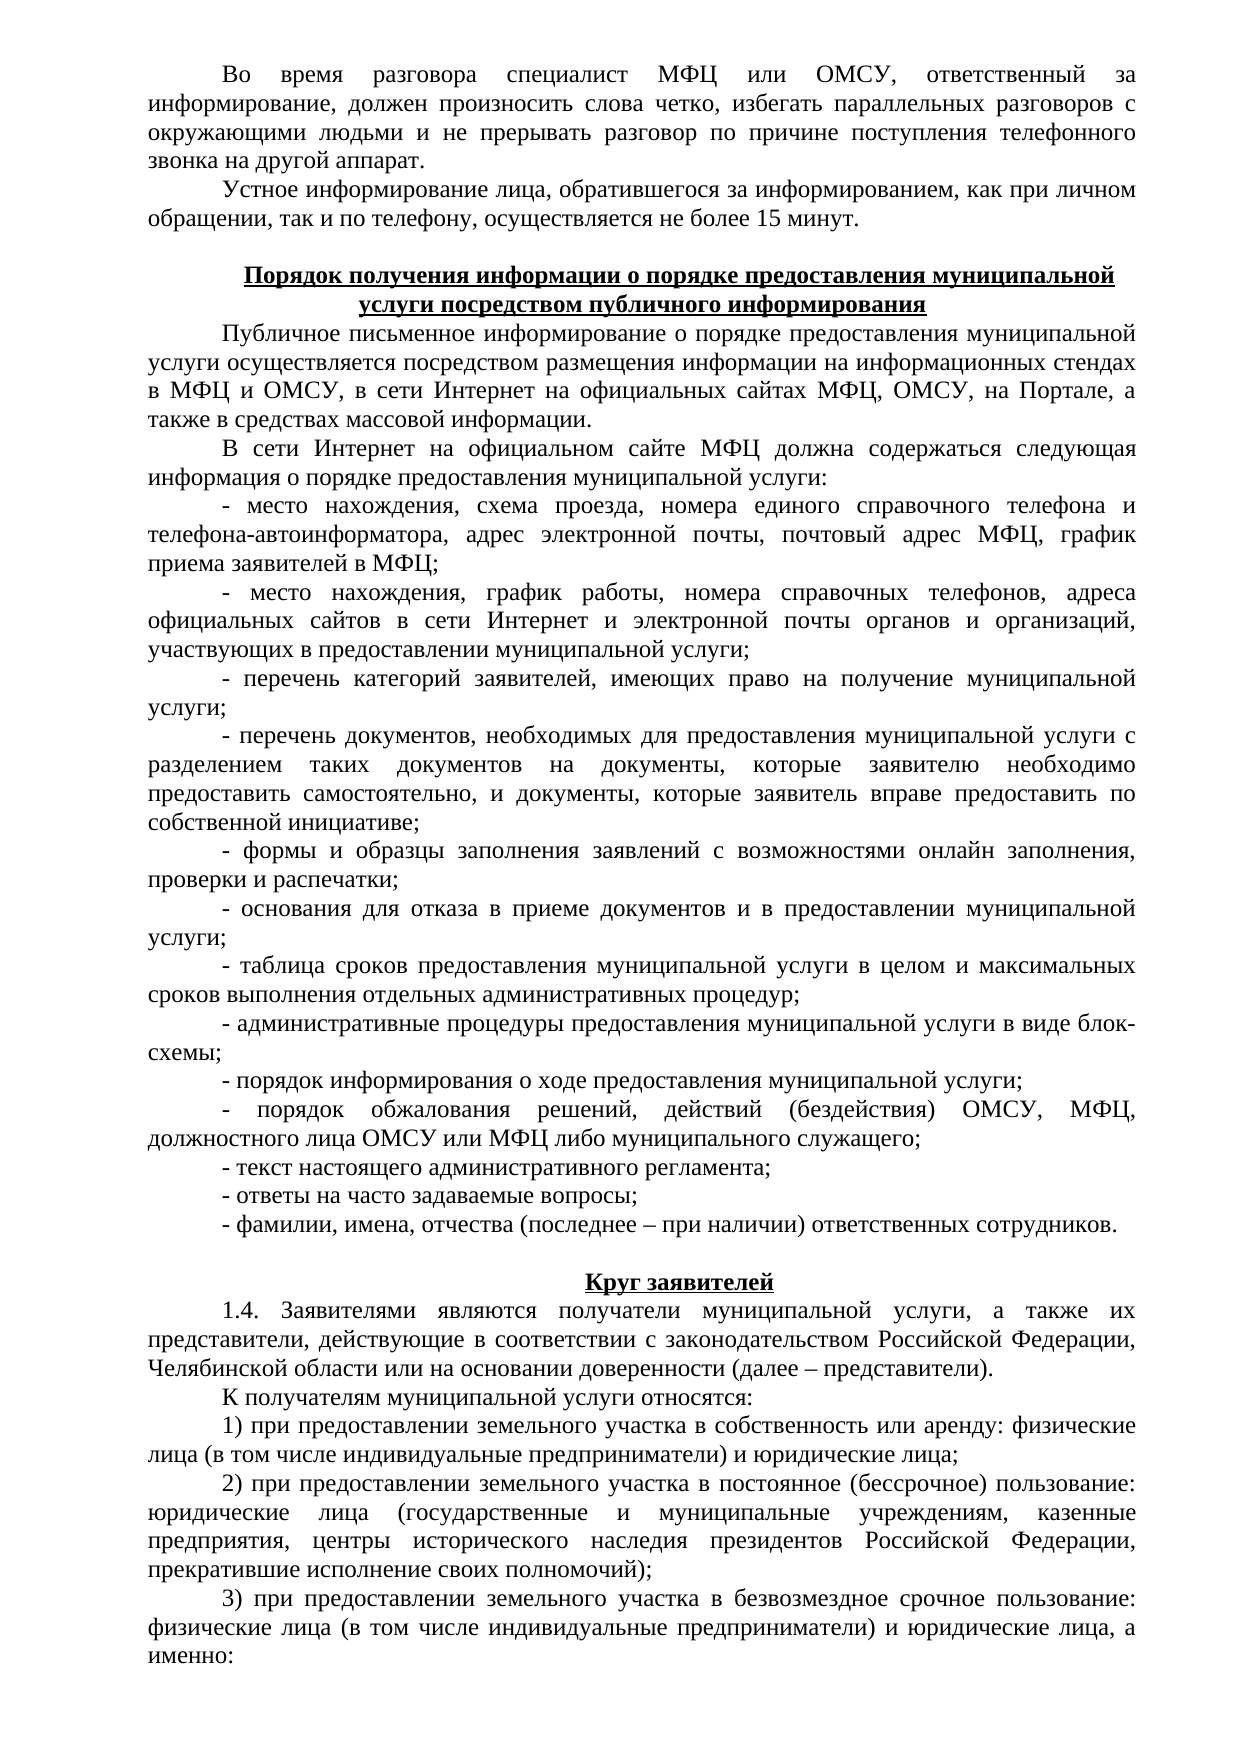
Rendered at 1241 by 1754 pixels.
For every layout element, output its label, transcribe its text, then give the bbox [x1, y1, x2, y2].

text Публичное письменное информирование о порядке предоставления муниципальной услуги осуществляется посредством размещения информации на информационных стендах в МФЦ и ОМСУ, в сети Интернет на официальных сайтах МФЦ, ОМСУ, на Портале, а также в средствах массовой информации. [148, 318, 1137, 433]
text Устное информирование лица, обратившегося за информированием, как при личном обращении, так и по телефону, осуществляется не более 15 минут. [148, 174, 1137, 232]
text Порядок получения информации о порядке предоставления муниципальной услуги посредством публичного информирования [148, 260, 1137, 318]
text - порядок информирования о ходе предоставления муниципальной услуги; [148, 1065, 1137, 1094]
text - место нахождения, схема проезда, номера единого справочного телефона и телефона-автоинформатора, адрес электронной почты, почтовый адрес МФЦ, график приема заявителей в МФЦ; [148, 490, 1137, 577]
text В сети Интернет на официальном сайте МФЦ должна содержаться следующая информация о порядке предоставления муниципальной услуги: [148, 433, 1137, 490]
text Круг заявителей [148, 1267, 1137, 1295]
text - перечень категорий заявителей, имеющих право на получение муниципальной услуги; [148, 663, 1137, 720]
text - ответы на часто задаваемые вопросы; [148, 1180, 1137, 1209]
text - перечень документов, необходимых для предоставления муниципальной услуги с разделением таких документов на документы, которые заявителю необходимо предоставить самостоятельно, и документы, которые заявитель вправе предоставить по собственной инициативе; [148, 720, 1137, 835]
text - фамилии, имена, отчества (последнее – при наличии) ответственных сотрудников. [148, 1209, 1137, 1238]
text 1.4. Заявителями являются получатели муниципальной услуги, а также их представители, действующие в соответствии с законодательством Российской Федерации, Челябинской области или на основании доверенности (далее – представители). [148, 1295, 1137, 1382]
text К получателям муниципальной услуги относятся: [148, 1382, 1137, 1410]
text 1) при предоставлении земельного участка в собственность или аренду: физические лица (в том числе индивидуальные предприниматели) и юридические лица; [148, 1410, 1137, 1468]
text - место нахождения, график работы, номера справочных телефонов, адреса официальных сайтов в сети Интернет и электронной почты органов и организаций, участвующих в предоставлении муниципальной услуги; [148, 577, 1137, 663]
text - административные процедуры предоставления муниципальной услуги в виде блок-схемы; [148, 1008, 1137, 1065]
text - порядок обжалования решений, действий (бездействия) ОМСУ, МФЦ, должностного лица ОМСУ или МФЦ либо муниципального служащего; [148, 1094, 1137, 1152]
text Во время разговора специалист МФЦ или ОМСУ, ответственный за информирование, должен произносить слова четко, избегать параллельных разговоров с окружающими людьми и не прерывать разговор по причине поступления телефонного звонка на другой аппарат. [148, 59, 1137, 174]
text - таблица сроков предоставления муниципальной услуги в целом и максимальных сроков выполнения отдельных административных процедур; [148, 950, 1137, 1008]
text 2) при предоставлении земельного участка в постоянное (бессрочное) пользование: юридические лица (государственные и муниципальные учреждениям, казенные предприятия, центры исторического наследия президентов Российской Федерации, прекратившие исполнение своих полномочий); [148, 1468, 1137, 1583]
text - текст настоящего административного регламента; [148, 1152, 1137, 1180]
text 3) при предоставлении земельного участка в безвозмездное срочное пользование: физические лица (в том числе индивидуальные предприниматели) и юридические лица, а именно: [148, 1583, 1137, 1669]
text - основания для отказа в приеме документов и в предоставлении муниципальной услуги; [148, 893, 1137, 950]
text - формы и образцы заполнения заявлений с возможностями онлайн заполнения, проверки и распечатки; [148, 835, 1137, 893]
